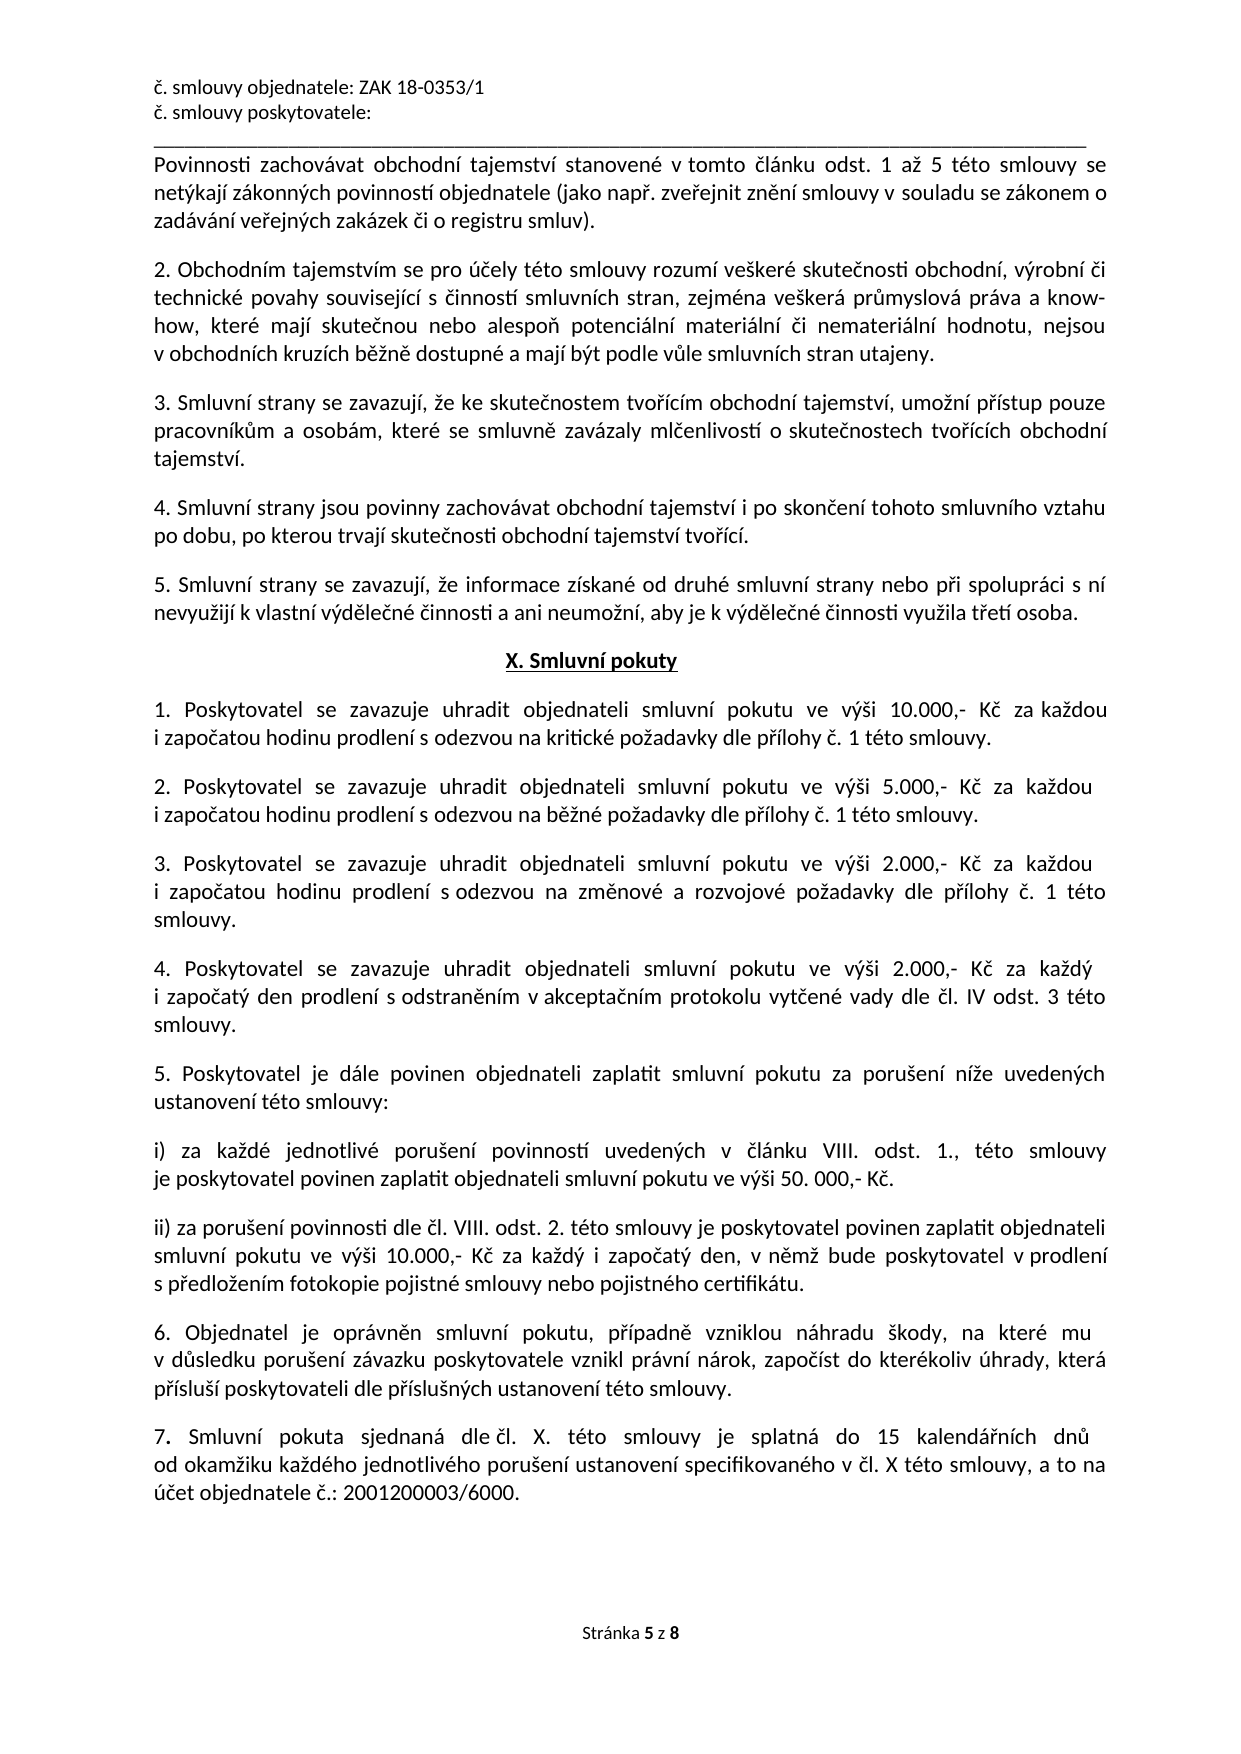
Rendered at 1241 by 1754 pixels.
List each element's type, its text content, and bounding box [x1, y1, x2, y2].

text 2. Poskytovatel se zavazuje uhradit objednateli smluvní pokutu ve výši 5.000,- Kč za každou i započatou hodinu prodlení s odezvou na běžné požadavky dle přílohy č. 1 této smlouvy. [153, 772, 1107, 828]
text ii) za porušení povinnosti dle čl. VIII. odst. 2. této smlouvy je poskytovatel povinen zaplatit objednateli smluvní pokutu ve výši 10.000,- Kč za každý i započatý den, v němž bude poskytovatel v prodlení s předložením fotokopie pojistné smlouvy nebo pojistného certifikátu. [153, 1213, 1107, 1297]
text 1. Poskytovatel se zavazuje uhradit objednateli smluvní pokutu ve výši 10.000,- Kč za každou i započatou hodinu prodlení s odezvou na kritické požadavky dle přílohy č. 1 této smlouvy. [153, 695, 1107, 751]
text 2. Obchodním tajemstvím se pro účely této smlouvy rozumí veškeré skutečnosti obchodní, výrobní či technické povahy související s činností smluvních stran, zejména veškerá průmyslová práva a know-how, které mají skutečnou nebo alespoň potenciální materiální či nemateriální hodnotu, nejsou v obchodních kruzích běžně dostupné a mají být podle vůle smluvních stran utajeny. [153, 255, 1107, 367]
text 3. Poskytovatel se zavazuje uhradit objednateli smluvní pokutu ve výši 2.000,- Kč za každou i započatou hodinu prodlení s odezvou na změnové a rozvojové požadavky dle přílohy č. 1 této smlouvy. [153, 849, 1107, 933]
text 7. Smluvní pokuta sjednaná dle čl. X. této smlouvy je splatná do 15 kalendářních dnů od okamžiku každého jednotlivého porušení ustanovení specifikovaného v čl. X této smlouvy, a to na účet objednatele č.: 2001200003/6000. [153, 1422, 1107, 1507]
text 4. Poskytovatel se zavazuje uhradit objednateli smluvní pokutu ve výši 2.000,- Kč za každý i započatý den prodlení s odstraněním v akceptačním protokolu vytčené vady dle čl. IV odst. 3 této smlouvy. [153, 954, 1107, 1038]
text i) za každé jednotlivé porušení povinností uvedených v článku VIII. odst. 1., této smlouvy je poskytovatel povinen zaplatit objednateli smluvní pokutu ve výši 50. 000,- Kč. [153, 1136, 1107, 1192]
text 4. Smluvní strany jsou povinny zachovávat obchodní tajemství i po skončení tohoto smluvního vztahu po dobu, po kterou trvají skutečnosti obchodní tajemství tvořící. [153, 493, 1107, 549]
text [153, 150, 1107, 234]
text 6. Objednatel je oprávněn smluvní pokutu, případně vzniklou náhradu škody, na které mu v důsledku porušení závazku poskytovatele vznikl právní nárok, započíst do kterékoliv úhrady, která přísluší poskytovateli dle příslušných ustanovení této smlouvy. [153, 1318, 1107, 1402]
text 5. Poskytovatel je dále povinen objednateli zaplatit smluvní pokutu za porušení níže uvedených ustanovení této smlouvy: [153, 1059, 1107, 1115]
text 3. Smluvní strany se zavazují, že ke skutečnostem tvořícím obchodní tajemství, umožní přístup pouze pracovníkům a osobám, které se smluvně zavázaly mlčenlivostí o skutečnostech tvořících obchodní tajemství. [153, 388, 1107, 472]
text X. Smluvní pokuty [153, 647, 1107, 674]
text 5. Smluvní strany se zavazují, že informace získané od druhé smluvní strany nebo při spolupráci s ní nevyužijí k vlastní výdělečné činnosti a ani neumožní, aby je k výdělečné činnosti využila třetí osoba. [153, 570, 1107, 626]
